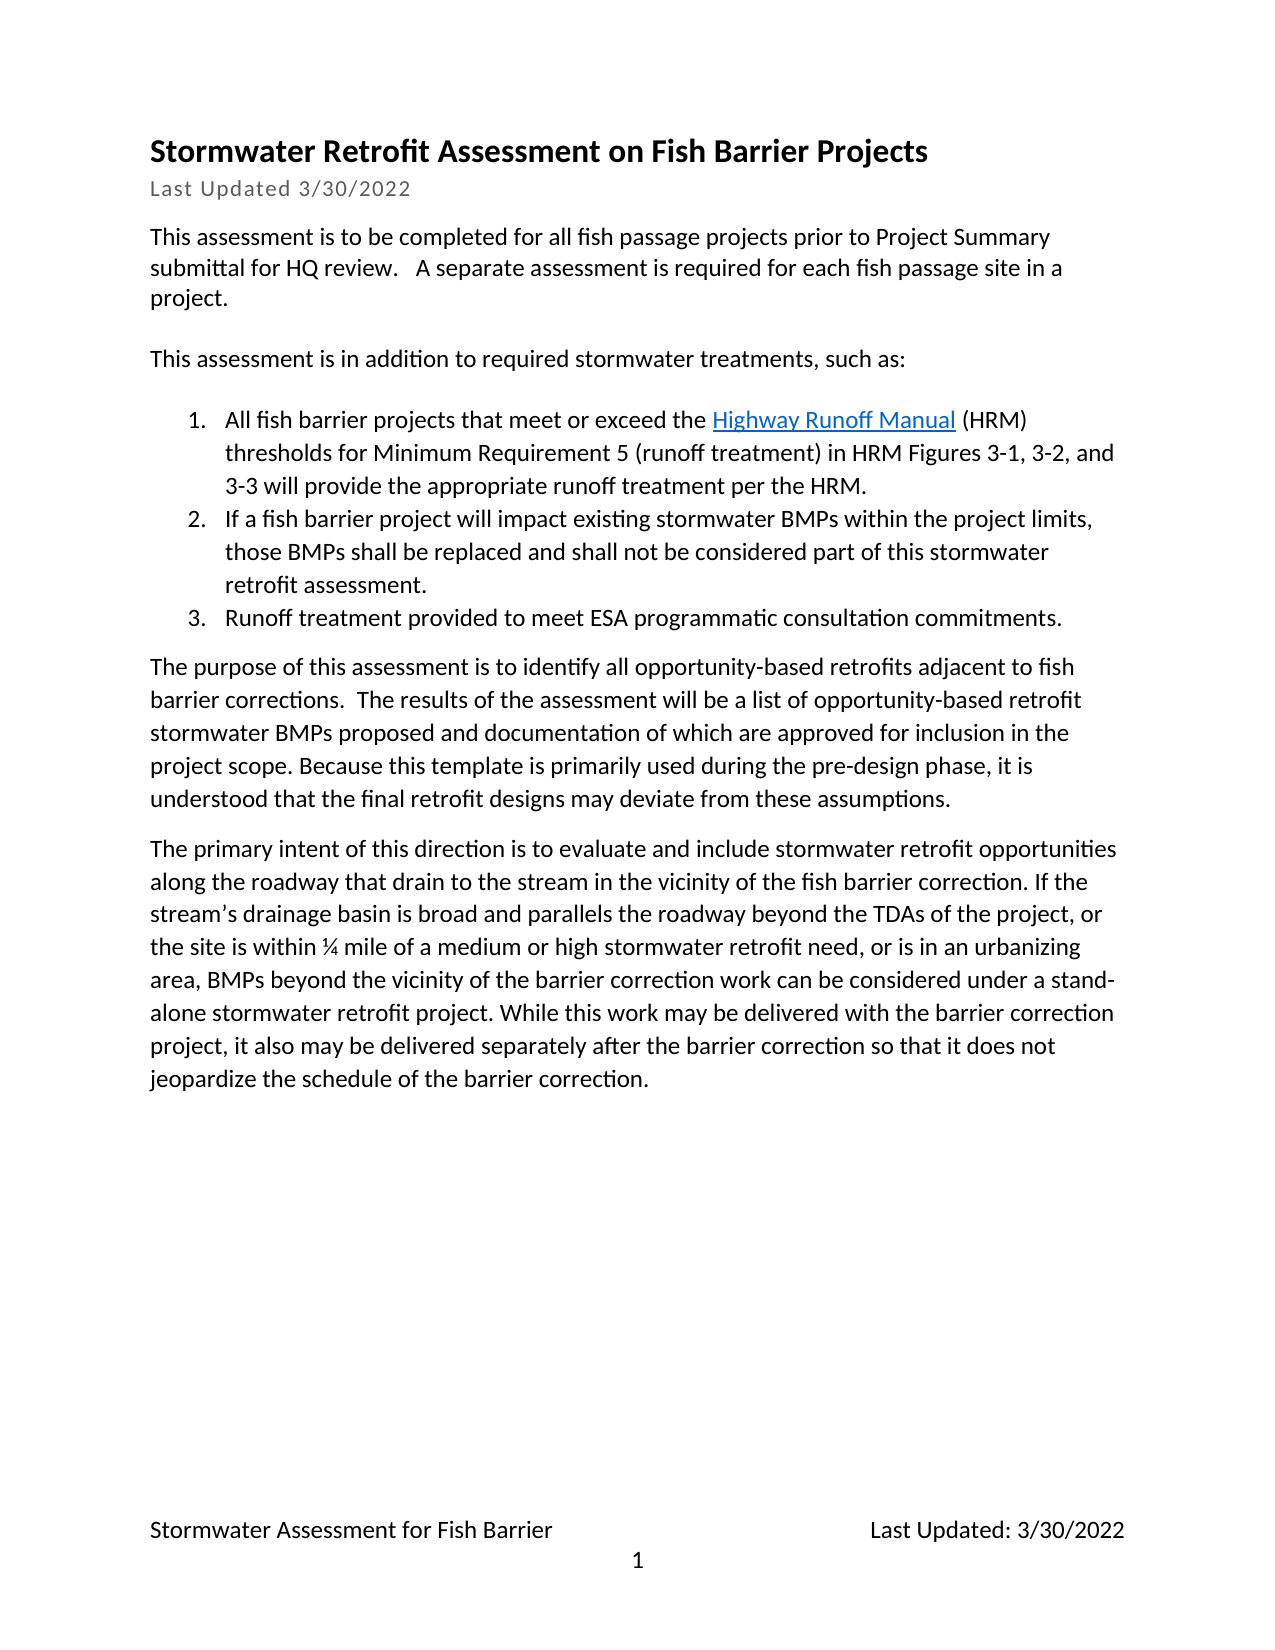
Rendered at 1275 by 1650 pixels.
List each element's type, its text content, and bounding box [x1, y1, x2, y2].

list Runoff treatment provided to meet ESA programmatic consultation commitments. [187, 602, 1125, 632]
text This assessment is to be completed for all fish passage projects prior to Project Summary submittal for HQ review. A separate assessment is required for each fish passage site in a project. [150, 221, 1125, 313]
text The primary intent of this direction is to evaluate and include stormwater retrofit opportunities along the roadway that drain to the stream in the vicinity of the fish barrier correction. If the stream’s drainage basin is broad and parallels the roadway beyond the TDAs of the project, or the site is within ¼ mile of a medium or high stormwater retrofit need, or is in an urbanizing area, BMPs beyond the vicinity of the barrier correction work can be considered under a stand-alone stormwater retrofit project. While this work may be delivered with the barrier correction project, it also may be delivered separately after the barrier correction so that it does not jeopardize the schedule of the barrier correction. [150, 833, 1125, 1094]
subtitle Last Updated 3/30/2022 [150, 174, 1125, 202]
text The purpose of this assessment is to identify all opportunity-based retrofits adjacent to fish barrier corrections. The results of the assessment will be a list of opportunity-based retrofit stormwater BMPs proposed and documentation of which are approved for inclusion in the project scope. Because this template is primarily used during the pre-design phase, it is understood that the final retrofit designs may deviate from these assumptions. [150, 652, 1125, 814]
subtitle Stormwater Retrofit Assessment on Fish Barrier Projects [150, 131, 1125, 171]
list All fish barrier projects that meet or exceed the Highway Runoff Manual (HRM) thresholds for Minimum Requirement 5 (runoff treatment) in HRM Figures 3-1, 3-2, and 3-3 will provide the appropriate runoff treatment per the HRM. [187, 404, 1125, 501]
text This assessment is in addition to required stormwater treatments, such as: [150, 343, 1125, 374]
list If a fish barrier project will impact existing stormwater BMPs within the project limits, those BMPs shall be replaced and shall not be considered part of this stormwater retrofit assessment. [187, 503, 1125, 599]
